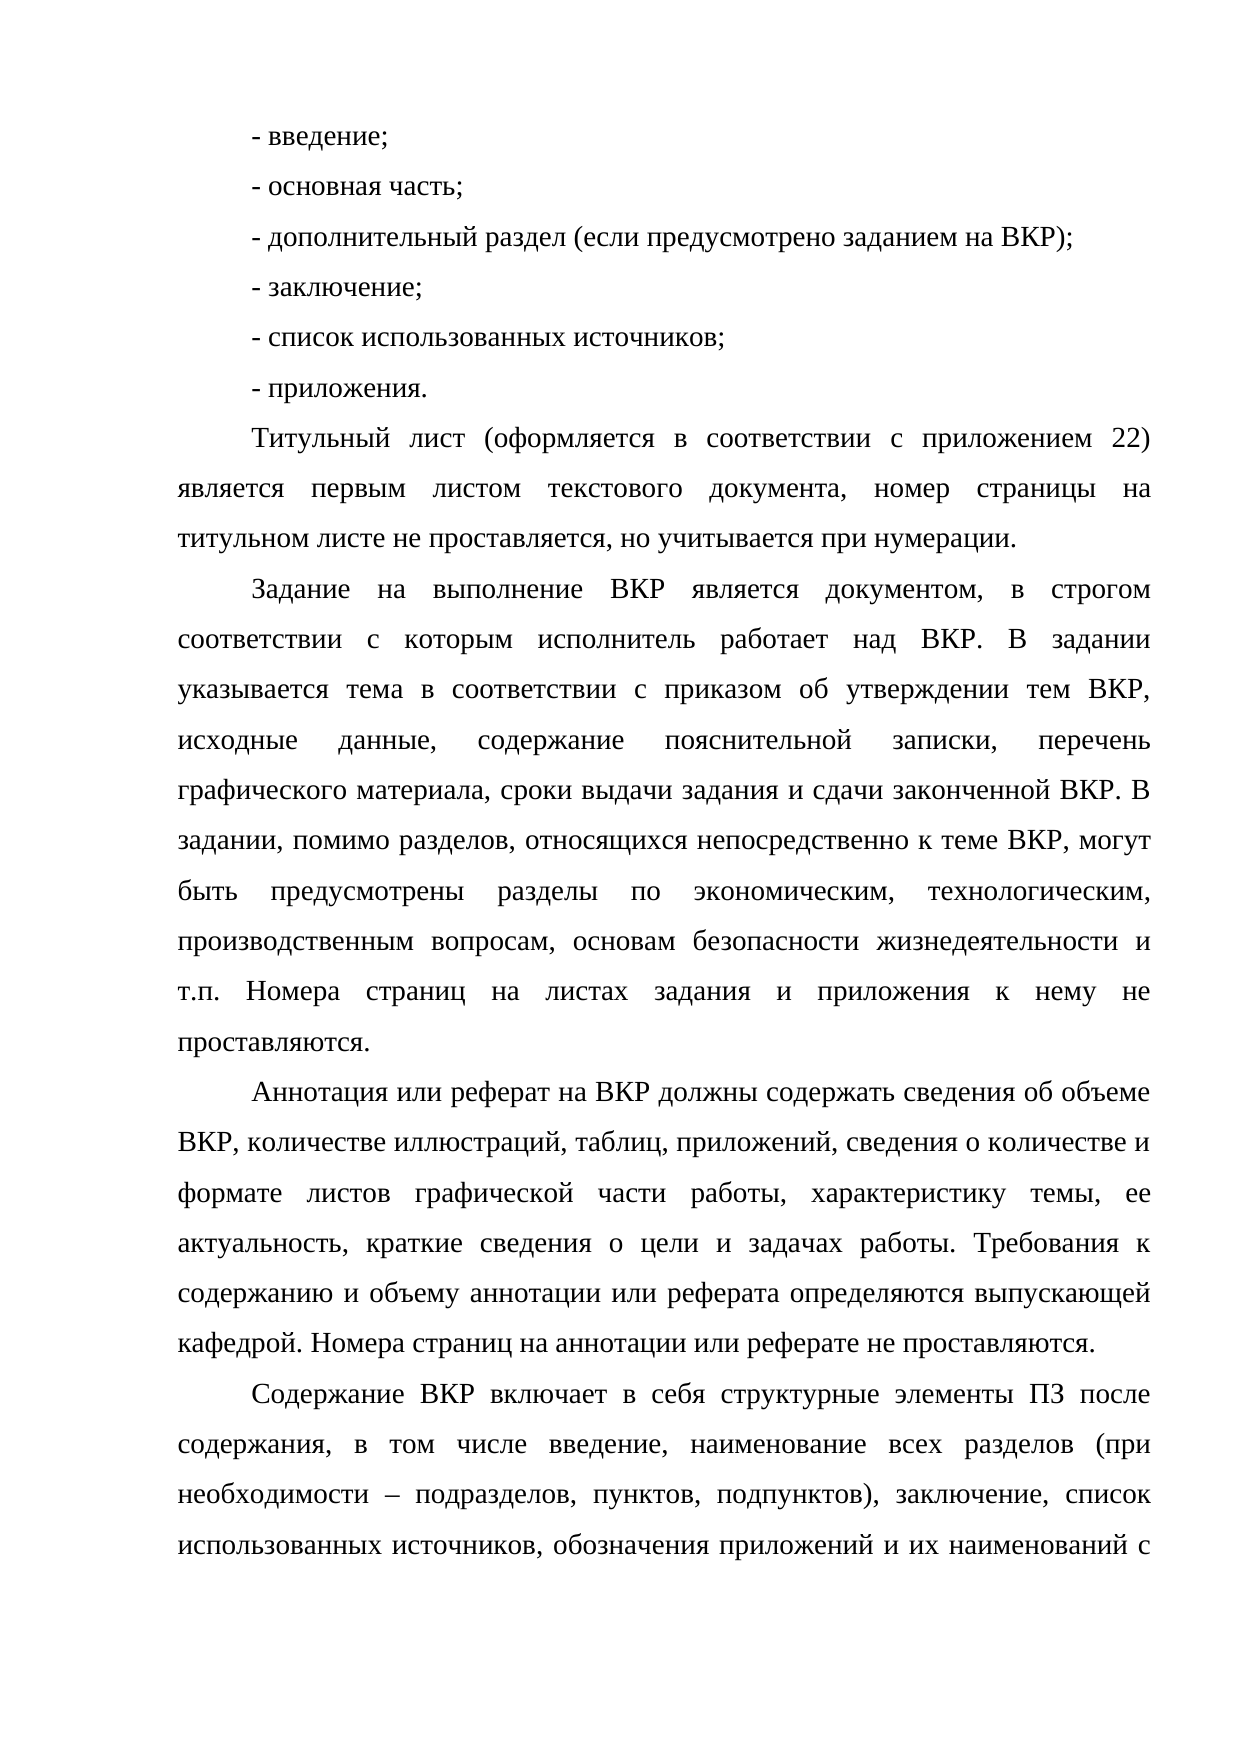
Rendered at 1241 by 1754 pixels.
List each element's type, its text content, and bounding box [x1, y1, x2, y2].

text Аннотация или реферат на ВКР должны содержать сведения об объеме ВКР, количестве иллюстраций, таблиц, приложений, сведения о количестве и формате листов графической части работы, характеристику темы, ее актуальность, краткие сведения о цели и задачах работы. Требования к содержанию и объему аннотации или реферата определяются выпускающей кафедрой. Номера страниц на аннотации или реферате не проставляются. [177, 1074, 1152, 1359]
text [177, 1376, 1152, 1560]
text - список использованных источников; [177, 319, 1152, 353]
text - введение; [177, 118, 1152, 152]
text Задание на выполнение ВКР является документом, в строгом соответствии с которым исполнитель работает над ВКР. В задании указывается тема в соответствии с приказом об утверждении тем ВКР, исходные данные, содержание пояснительной записки, перечень графического материала, сроки выдачи задания и сдачи законченной ВКР. В задании, помимо разделов, относящихся непосредственно к теме ВКР, могут быть предусмотрены разделы по экономическим, технологическим, производственным вопросам, основам безопасности жизнедеятельности и т.п. Номера страниц на листах задания и приложения к нему не проставляются. [177, 571, 1152, 1057]
text - приложения. [177, 370, 1152, 403]
text Титульный лист (оформляется в соответствии с приложением 22) является первым листом текстового документа, номер страницы на титульном листе не проставляется, но учитывается при нумерации. [177, 420, 1152, 554]
text - дополнительный раздел (если предусмотрено заданием на ВКР); [177, 219, 1152, 252]
text - основная часть; [177, 168, 1152, 202]
text - заключение; [177, 269, 1152, 303]
